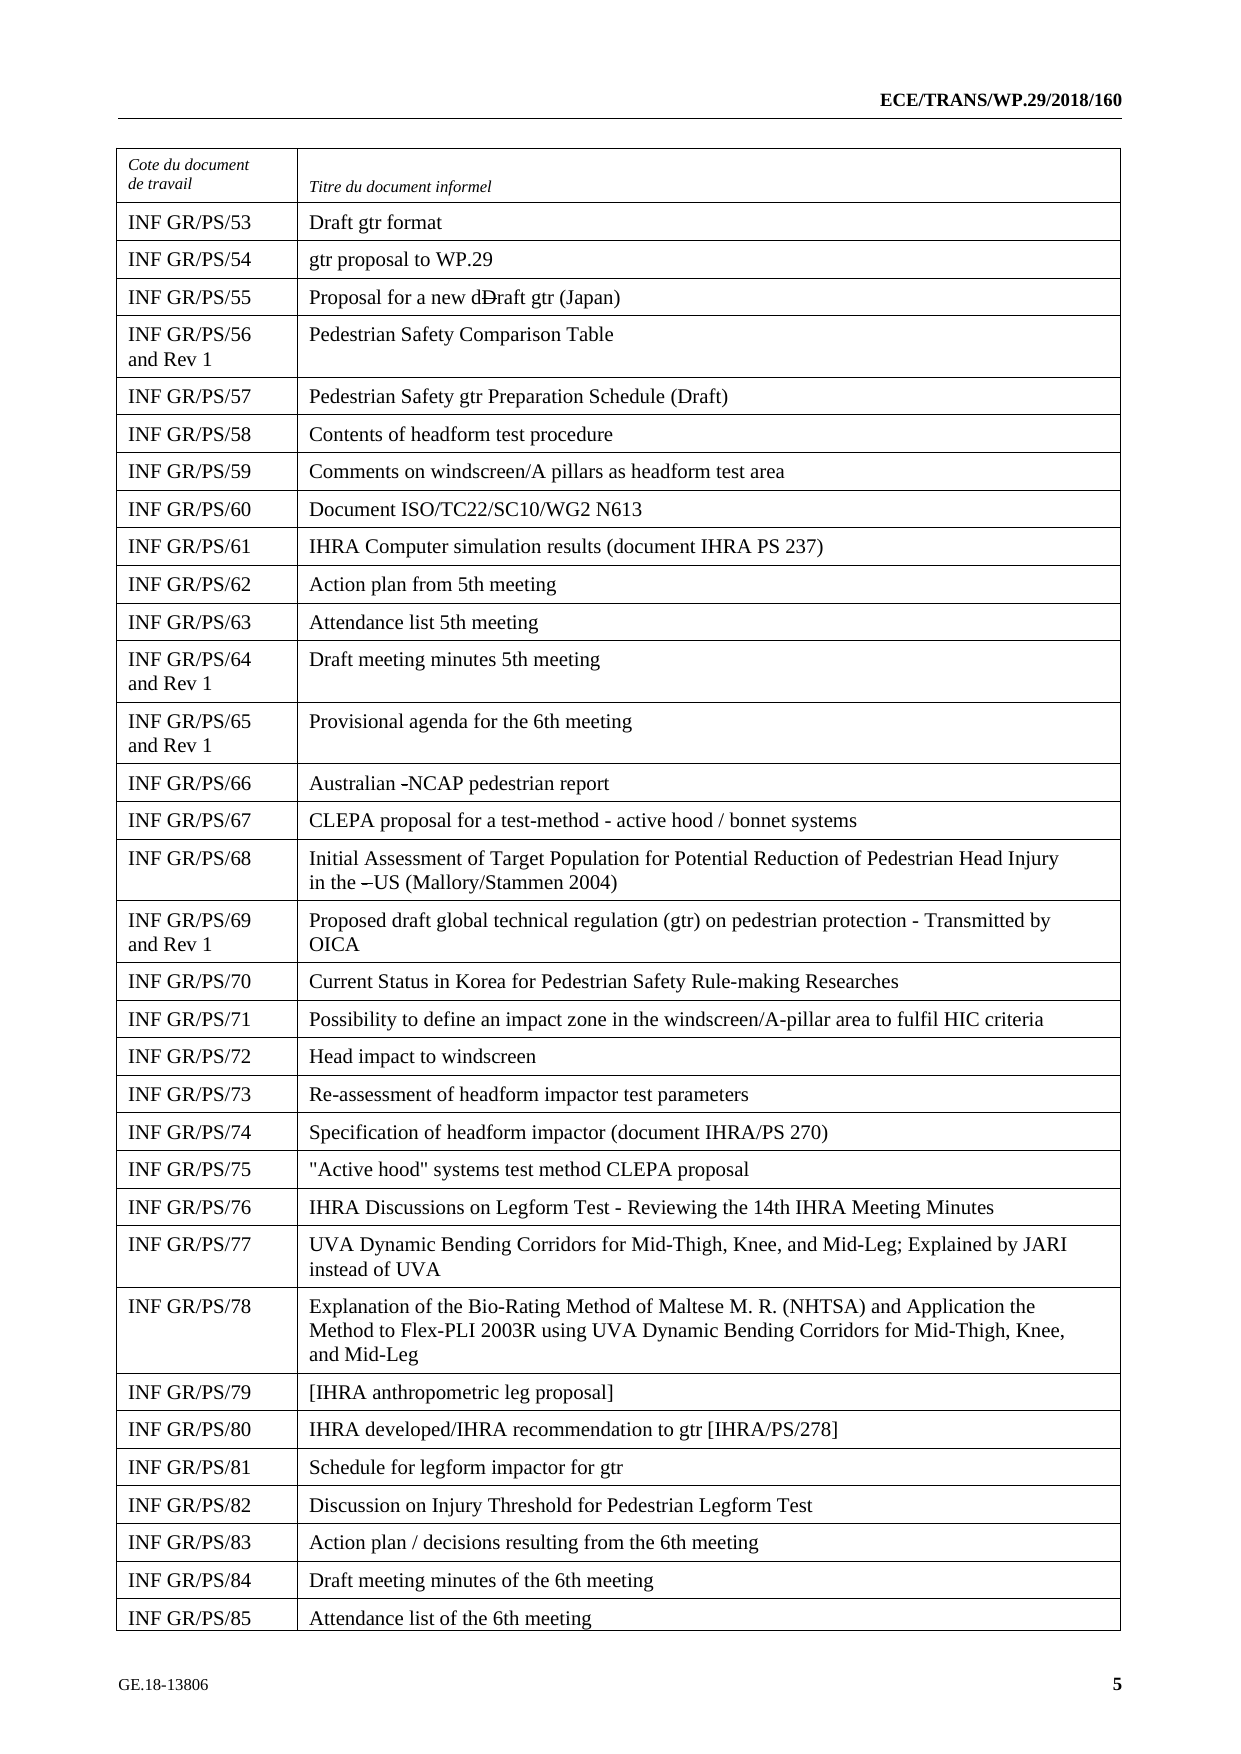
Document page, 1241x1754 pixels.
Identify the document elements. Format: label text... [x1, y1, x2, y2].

table_cell Australian -NCAP pedestrian report [298, 764, 1120, 801]
table_cell INF GR/PS/82 [117, 1486, 297, 1523]
table_cell [IHRA anthropometric leg proposal] [298, 1374, 1120, 1410]
table_cell INF GR/PS/77 [117, 1226, 297, 1287]
table_cell INF GR/PS/70 [117, 963, 297, 999]
table_cell CLEPA proposal for a test-method - active hood / bonnet systems [298, 802, 1120, 838]
table_cell INF GR/PS/59 [117, 453, 297, 489]
table_cell Initial Assessment of Target Population for Potential Reduction of Pedestrian Head Injury in the - US (Mallory/Stammen 2004) [298, 840, 1120, 900]
table_cell INF GR/PS/75 [117, 1151, 297, 1187]
table_cell IHRA Discussions on Legform Test - Reviewing the 14th IHRA Meeting Minutes [298, 1189, 1120, 1225]
table_cell gtr proposal to WP.29 [298, 241, 1120, 277]
table_cell INF GR/PS/73 [117, 1076, 297, 1112]
table_cell INF GR/PS/84 [117, 1562, 297, 1598]
table_cell INF GR/PS/62 [117, 566, 297, 602]
table_cell INF GR/PS/67 [117, 802, 297, 838]
table_cell INF GR/PS/78 [117, 1288, 297, 1372]
table_header Cote du document de travail [117, 149, 297, 202]
table_header Titre du document informel [298, 149, 1120, 202]
table_cell Document ISO/TC22/SC10/WG2 N613 [298, 491, 1120, 527]
table_cell Schedule for legform impactor for gtr [298, 1449, 1120, 1485]
table_cell INF GR/PS/68 [117, 840, 297, 900]
table_cell Specification of headform impactor (document IHRA/PS 270) [298, 1113, 1120, 1150]
table_cell IHRA Computer simulation results (document IHRA PS 237) [298, 528, 1120, 565]
table_cell INF GR/PS/69 and Rev 1 [117, 901, 297, 962]
table_cell INF GR/PS/63 [117, 604, 297, 640]
table_cell INF GR/PS/61 [117, 528, 297, 565]
table_cell INF GR/PS/71 [117, 1001, 297, 1037]
table_cell INF GR/PS/64 and Rev 1 [117, 641, 297, 702]
table_cell Contents of headform test procedure [298, 415, 1120, 452]
table_cell Attendance list 5th meeting [298, 604, 1120, 640]
table_cell INF GR/PS/54 [117, 241, 297, 277]
table_cell Draft gtr format [298, 203, 1120, 240]
table_cell Possibility to define an impact zone in the windscreen/A-pillar area to fulfil HIC criteria [298, 1001, 1120, 1037]
table_cell INF GR/PS/83 [117, 1524, 297, 1561]
table_cell INF GR/PS/72 [117, 1038, 297, 1075]
table_cell INF GR/PS/55 [117, 279, 297, 315]
table_cell Pedestrian Safety Comparison Table [298, 316, 1120, 377]
table_cell INF GR/PS/80 [117, 1411, 297, 1448]
table_cell IHRA developed/IHRA recommendation to gtr [IHRA/PS/278] [298, 1411, 1120, 1448]
table_cell Draft meeting minutes of the 6th meeting [298, 1562, 1120, 1598]
table_cell Re-assessment of headform impactor test parameters [298, 1076, 1120, 1112]
table_cell Draft meeting minutes 5th meeting [298, 641, 1120, 702]
table_cell Pedestrian Safety gtr Preparation Schedule (Draft) [298, 378, 1120, 414]
table_cell Proposal for a new dDraft gtr (Japan) [298, 279, 1120, 315]
table_cell "Active hood" systems test method CLEPA proposal [298, 1151, 1120, 1187]
table_cell Action plan / decisions resulting from the 6th meeting [298, 1524, 1120, 1561]
table_cell INF GR/PS/53 [117, 203, 297, 240]
table_cell Comments on windscreen/A pillars as headform test area [298, 453, 1120, 489]
table_cell UVA Dynamic Bending Corridors for Mid-Thigh, Knee, and Mid-Leg; Explained by JARI instead of UVA [298, 1226, 1120, 1287]
table_cell INF GR/PS/79 [117, 1374, 297, 1410]
table_cell Proposed draft global technical regulation (gtr) on pedestrian protection - Transmitted by OICA [298, 901, 1120, 962]
table_cell INF GR/PS/66 [117, 764, 297, 801]
table_cell INF GR/PS/60 [117, 491, 297, 527]
table_cell INF GR/PS/76 [117, 1189, 297, 1225]
table_cell Current Status in Korea for Pedestrian Safety Rule-making Researches [298, 963, 1120, 999]
table_cell Provisional agenda for the 6th meeting [298, 703, 1120, 763]
table_cell INF GR/PS/65 and Rev 1 [117, 703, 297, 763]
table_cell Head impact to windscreen [298, 1038, 1120, 1075]
table_cell INF GR/PS/57 [117, 378, 297, 414]
table_cell INF GR/PS/58 [117, 415, 297, 452]
table_cell Attendance list of the 6th meeting [298, 1599, 1120, 1629]
table_cell INF GR/PS/85 [117, 1599, 297, 1629]
table_cell INF GR/PS/56 and Rev 1 [117, 316, 297, 377]
table_cell Action plan from 5th meeting [298, 566, 1120, 602]
table_cell Explanation of the Bio-Rating Method of Maltese M. R. (NHTSA) and Application the Method to Flex-PLI 2003R using UVA Dynamic Bending Corridors for Mid-Thigh, Knee, and Mid-Leg [298, 1288, 1120, 1372]
table_cell INF GR/PS/74 [117, 1113, 297, 1150]
table_cell INF GR/PS/81 [117, 1449, 297, 1485]
table_cell Discussion on Injury Threshold for Pedestrian Legform Test [298, 1486, 1120, 1523]
